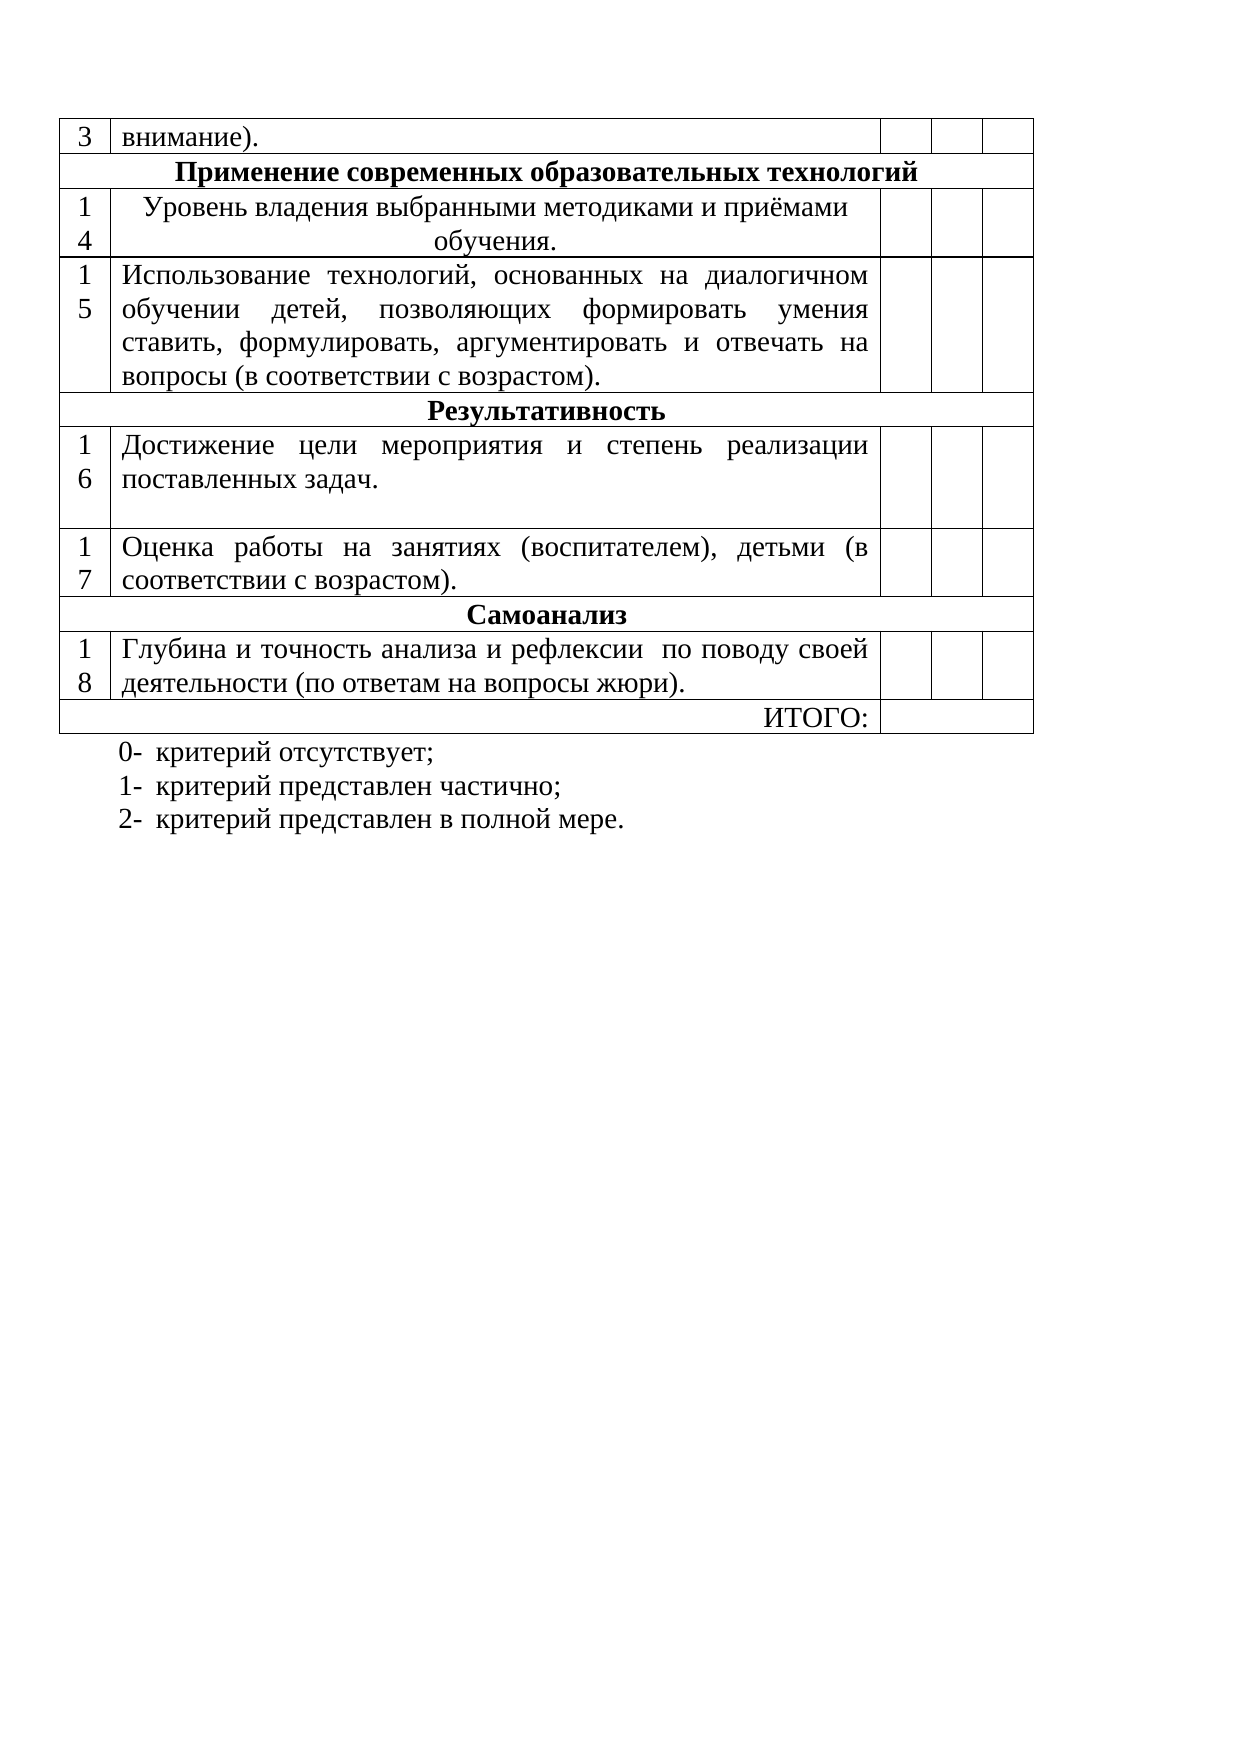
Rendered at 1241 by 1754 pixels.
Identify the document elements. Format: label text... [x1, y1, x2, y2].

table_cell 15 [60, 258, 110, 392]
table_cell [983, 427, 1033, 528]
table_cell [881, 427, 931, 528]
table_cell [932, 427, 982, 528]
table_cell 13 [60, 119, 110, 153]
table_cell Глубина и точность анализа и рефлексии по поводу своей деятельности (по ответам на вопросы жюри). [111, 632, 880, 699]
table_cell [983, 529, 1033, 596]
table_cell Уровень владения выбранными методиками и приёмами обучения. [111, 189, 880, 256]
table_cell [881, 700, 1033, 733]
table_cell [932, 258, 982, 392]
table_cell [983, 258, 1033, 392]
table_cell [932, 632, 982, 699]
list критерий отсутствует; [118, 734, 1152, 768]
table_cell Использование технологий, основанных на диалогичном обучении детей, позволяющих формировать умения ставить, формулировать, аргументировать и отвечать на вопросы (в соответствии с возрастом). [111, 258, 880, 392]
table_cell [881, 258, 931, 392]
table_cell Результативность [60, 393, 1033, 426]
table_cell 17 [60, 529, 110, 596]
list критерий представлен частично; [118, 768, 1152, 801]
table_cell 16 [60, 427, 110, 528]
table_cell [111, 119, 880, 153]
table_cell [932, 529, 982, 596]
table_cell [881, 189, 931, 256]
list критерий представлен в полной мере. [118, 801, 1152, 835]
table_cell Применение современных образовательных технологий [60, 154, 1033, 188]
table_cell [983, 119, 1033, 153]
table_cell [932, 189, 982, 256]
table_cell ИТОГО: [60, 700, 880, 733]
table_cell Оценка работы на занятиях (воспитателем), детьми (в соответствии с возрастом). [111, 529, 880, 596]
table_cell 18 [60, 632, 110, 699]
table_cell 14 [60, 189, 110, 256]
table_cell [881, 529, 931, 596]
table_cell [983, 632, 1033, 699]
table_cell [881, 119, 931, 153]
table_cell Самоанализ [60, 597, 1033, 631]
table_cell [983, 189, 1033, 256]
table_cell [932, 119, 982, 153]
table_cell [881, 632, 931, 699]
table_cell Достижение цели мероприятия и степень реализации поставленных задач. [111, 427, 880, 528]
